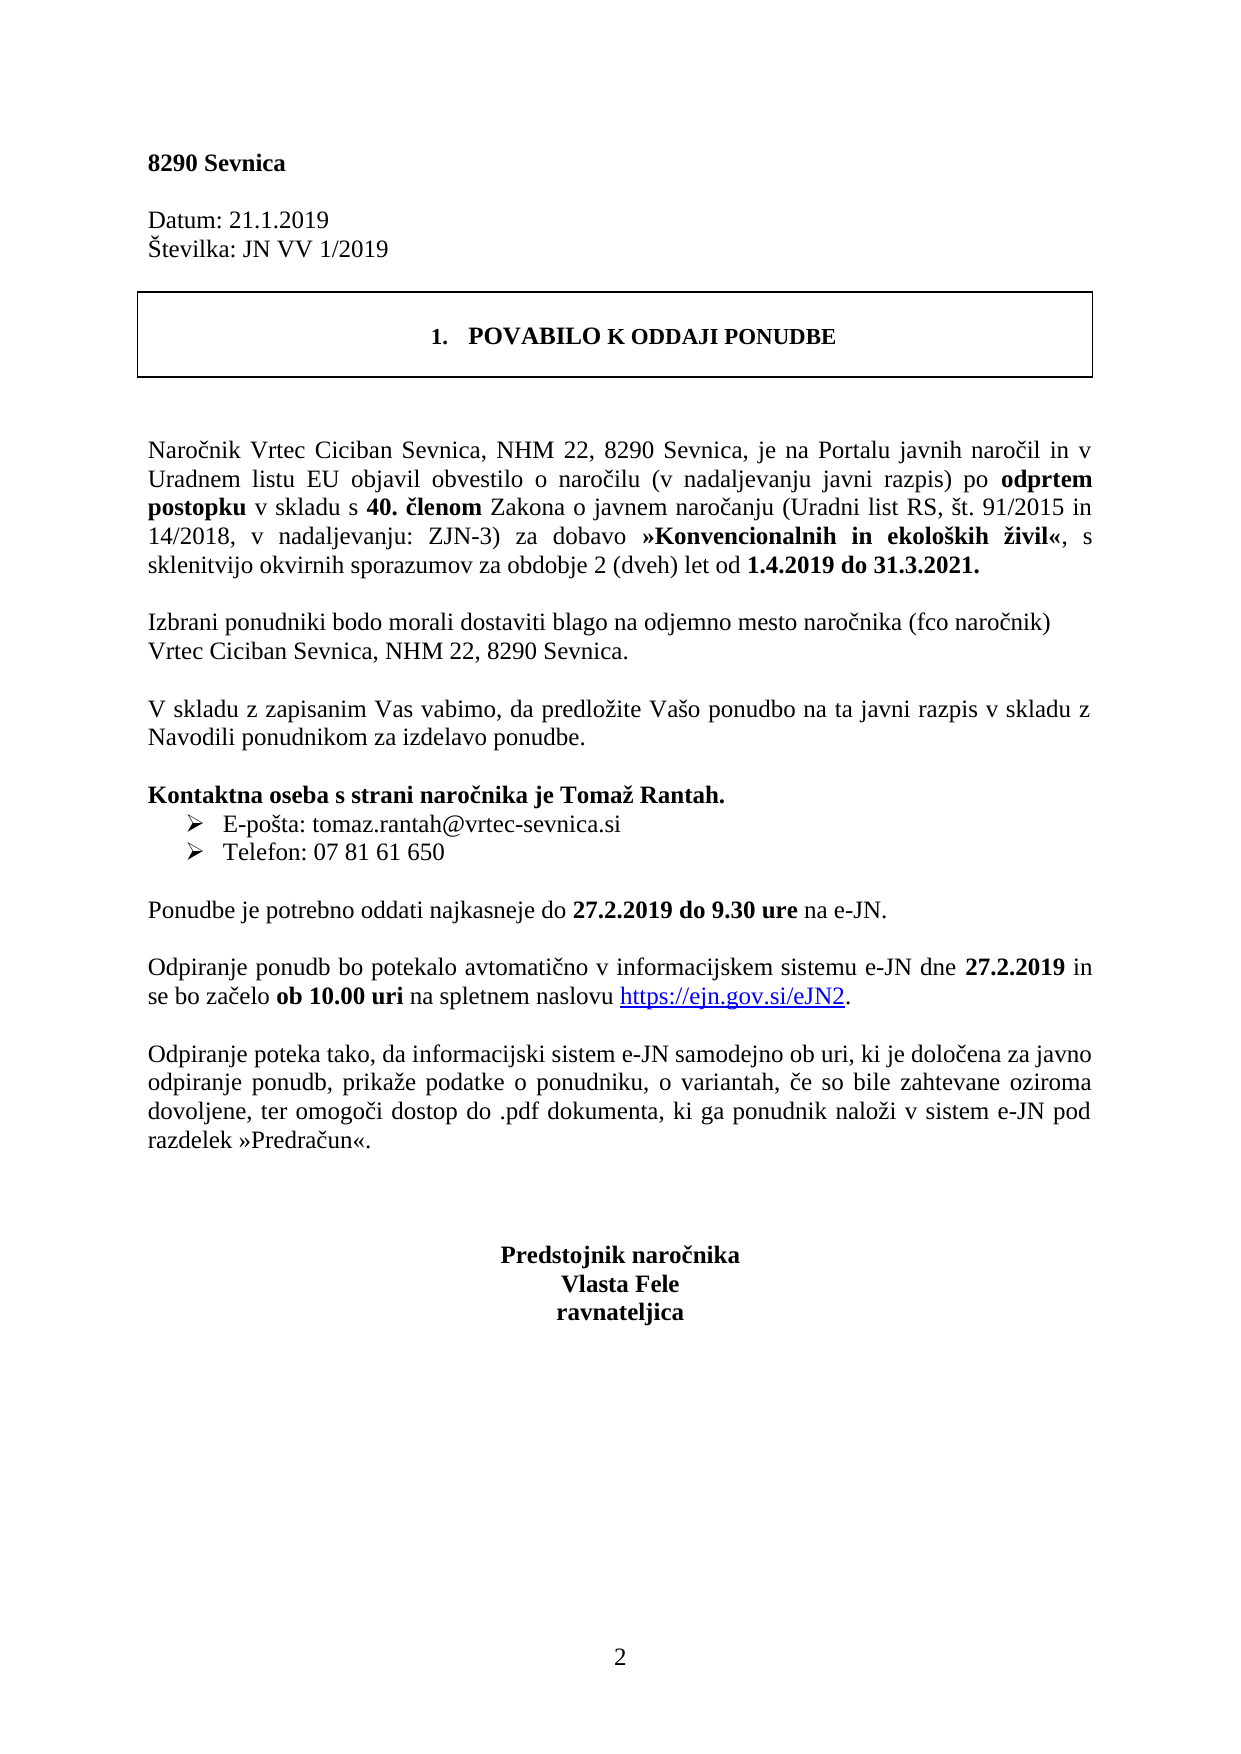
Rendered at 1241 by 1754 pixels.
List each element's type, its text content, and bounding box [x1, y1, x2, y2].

text V skladu z zapisanim Vas vabimo, da predložite Vašo ponudbo na ta javni razpis v skladu z Navodili ponudnikom za izdelavo ponudbe. [148, 694, 1092, 751]
text Kontaktna oseba s strani naročnika je Tomaž Rantah. [148, 780, 1092, 809]
text ravnateljica [148, 1297, 1092, 1326]
text Datum: 21.1.2019 [148, 205, 1092, 234]
text Izbrani ponudniki bodo morali dostaviti blago na odjemno mesto naročnika (fco naročnik) [148, 607, 1092, 636]
list E-pošta: tomaz.rantah@vrtec-sevnica.si [185, 809, 1092, 837]
text Vlasta Fele [148, 1269, 1092, 1297]
text Predstojnik naročnika [148, 1240, 1092, 1269]
text Ponudbe je potrebno oddati najkasneje do 27.2.2019 do 9.30 ure na e-JN. [148, 895, 1092, 924]
list Telefon: 07 81 61 650 [185, 837, 1092, 866]
text 8290 Sevnica [148, 148, 1092, 176]
text Naročnik Vrtec Ciciban Sevnica, NHM 22, 8290 Sevnica, je na Portalu javnih naročil in v Uradnem listu EU objavil obvestilo o naročilu (v nadaljevanju javni razpis) po odprtem postopku v skladu s 40. členom Zakona o javnem naročanju (Uradni list RS, št. 91/2015 in 14/2018, v nadaljevanju: ZJN-3) za dobavo »Konvencionalnih in ekoloških živil«, s sklenitvijo okvirnih sporazumov za obdobje 2 (dveh) let od 1.4.2019 do 31.3.2021. [148, 435, 1092, 579]
text Številka: JN VV 1/2019 [148, 234, 1092, 263]
text Odpiranje ponudb bo potekalo avtomatično v informacijskem sistemu e-JN dne 27.2.2019 in se bo začelo ob 10.00 uri na spletnem naslovu https://ejn.gov.si/eJN2. [148, 952, 1092, 1010]
text Vrtec Ciciban Sevnica, NHM 22, 8290 Sevnica. [148, 636, 1092, 665]
text Odpiranje poteka tako, da informacijski sistem e-JN samodejno ob uri, ki je določena za javno odpiranje ponudb, prikaže podatke o ponudniku, o variantah, če so bile zahtevane oziroma dovoljene, ter omogoči dostop do .pdf dokumenta, ki ga ponudnik naloži v sistem e-JN pod razdelek »Predračun«. [148, 1039, 1092, 1154]
table_header POVABILO K ODDAJI PONUDBE [138, 293, 1092, 376]
